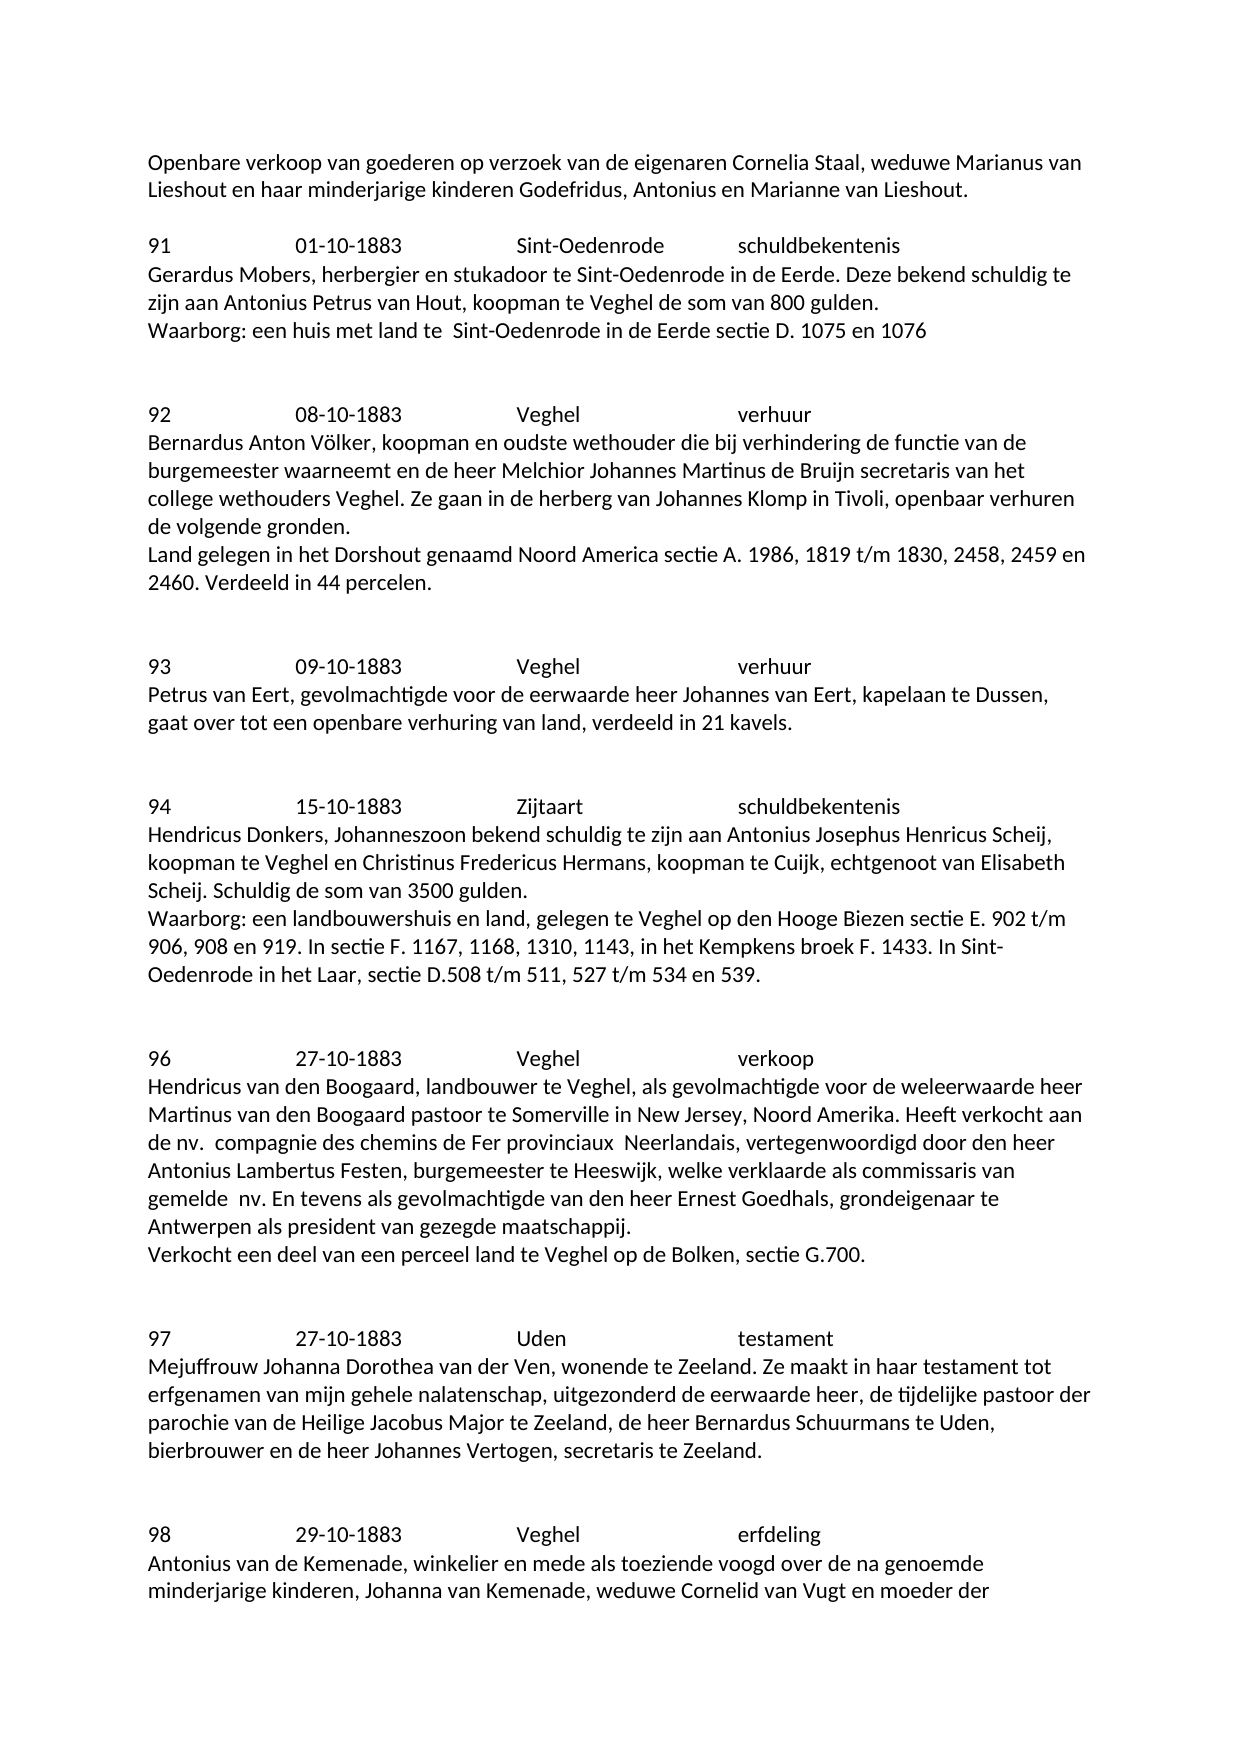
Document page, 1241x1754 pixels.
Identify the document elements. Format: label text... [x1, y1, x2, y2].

text Waarborg: een huis met land te Sint-Oedenrode in de Eerde sectie D. 1075 en 1076 [148, 316, 1093, 344]
text 97 27-10-1883 Uden testament [148, 1324, 1093, 1352]
text Verkocht een deel van een perceel land te Veghel op de Bolken, sectie G.700. [148, 1240, 1093, 1268]
text Land gelegen in het Dorshout genaamd Noord America sectie A. 1986, 1819 t/m 1830, 2458, 2459 en 2460. Verdeeld in 44 percelen. [148, 540, 1093, 596]
text Openbare verkoop van goederen op verzoek van de eigenaren Cornelia Staal, weduwe Marianus van Lieshout en haar minderjarige kinderen Godefridus, Antonius en Marianne van Lieshout. [148, 148, 1093, 204]
text Mejuffrouw Johanna Dorothea van der Ven, wonende te Zeeland. Ze maakt in haar testament tot erfgenamen van mijn gehele nalatenschap, uitgezonderd de eerwaarde heer, de tijdelijke pastoor der parochie van de Heilige Jacobus Major te Zeeland, de heer Bernardus Schuurmans te Uden, bierbrouwer en de heer Johannes Vertogen, secretaris te Zeeland. [148, 1352, 1093, 1464]
text 93 09-10-1883 Veghel verhuur [148, 652, 1093, 680]
text 91 01-10-1883 Sint-Oedenrode schuldbekentenis [148, 232, 1093, 260]
text Hendricus van den Boogaard, landbouwer te Veghel, als gevolmachtigde voor de weleerwaarde heer Martinus van den Boogaard pastoor te Somerville in New Jersey, Noord Amerika. Heeft verkocht aan de nv. compagnie des chemins de Fer provinciaux Neerlandais, vertegenwoordigd door den heer Antonius Lambertus Festen, burgemeester te Heeswijk, welke verklaarde als commissaris van gemelde nv. En tevens als gevolmachtigde van den heer Ernest Goedhals, grondeigenaar te Antwerpen als president van gezegde maatschappij. [148, 1072, 1093, 1240]
text Petrus van Eert, gevolmachtigde voor de eerwaarde heer Johannes van Eert, kapelaan te Dussen, gaat over tot een openbare verhuring van land, verdeeld in 21 kavels. [148, 680, 1093, 736]
text Hendricus Donkers, Johanneszoon bekend schuldig te zijn aan Antonius Josephus Henricus Scheij, koopman te Veghel en Christinus Fredericus Hermans, koopman te Cuijk, echtgenoot van Elisabeth Scheij. Schuldig de som van 3500 gulden. [148, 820, 1093, 904]
text Waarborg: een landbouwershuis en land, gelegen te Veghel op den Hooge Biezen sectie E. 902 t/m 906, 908 en 919. In sectie F. 1167, 1168, 1310, 1143, in het Kempkens broek F. 1433. In Sint-Oedenrode in het Laar, sectie D.508 t/m 511, 527 t/m 534 en 539. [148, 904, 1093, 988]
text 98 29-10-1883 Veghel erfdeling [148, 1521, 1093, 1549]
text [148, 1549, 1093, 1605]
text 92 08-10-1883 Veghel verhuur [148, 400, 1093, 428]
text Gerardus Mobers, herbergier en stukadoor te Sint-Oedenrode in de Eerde. Deze bekend schuldig te zijn aan Antonius Petrus van Hout, koopman te Veghel de som van 800 gulden. [148, 260, 1093, 316]
text Bernardus Anton Völker, koopman en oudste wethouder die bij verhindering de functie van de burgemeester waarneemt en de heer Melchior Johannes Martinus de Bruijn secretaris van het college wethouders Veghel. Ze gaan in de herberg van Johannes Klomp in Tivoli, openbaar verhuren de volgende gronden. [148, 428, 1093, 540]
text 96 27-10-1883 Veghel verkoop [148, 1044, 1093, 1072]
text 94 15-10-1883 Zijtaart schuldbekentenis [148, 792, 1093, 820]
